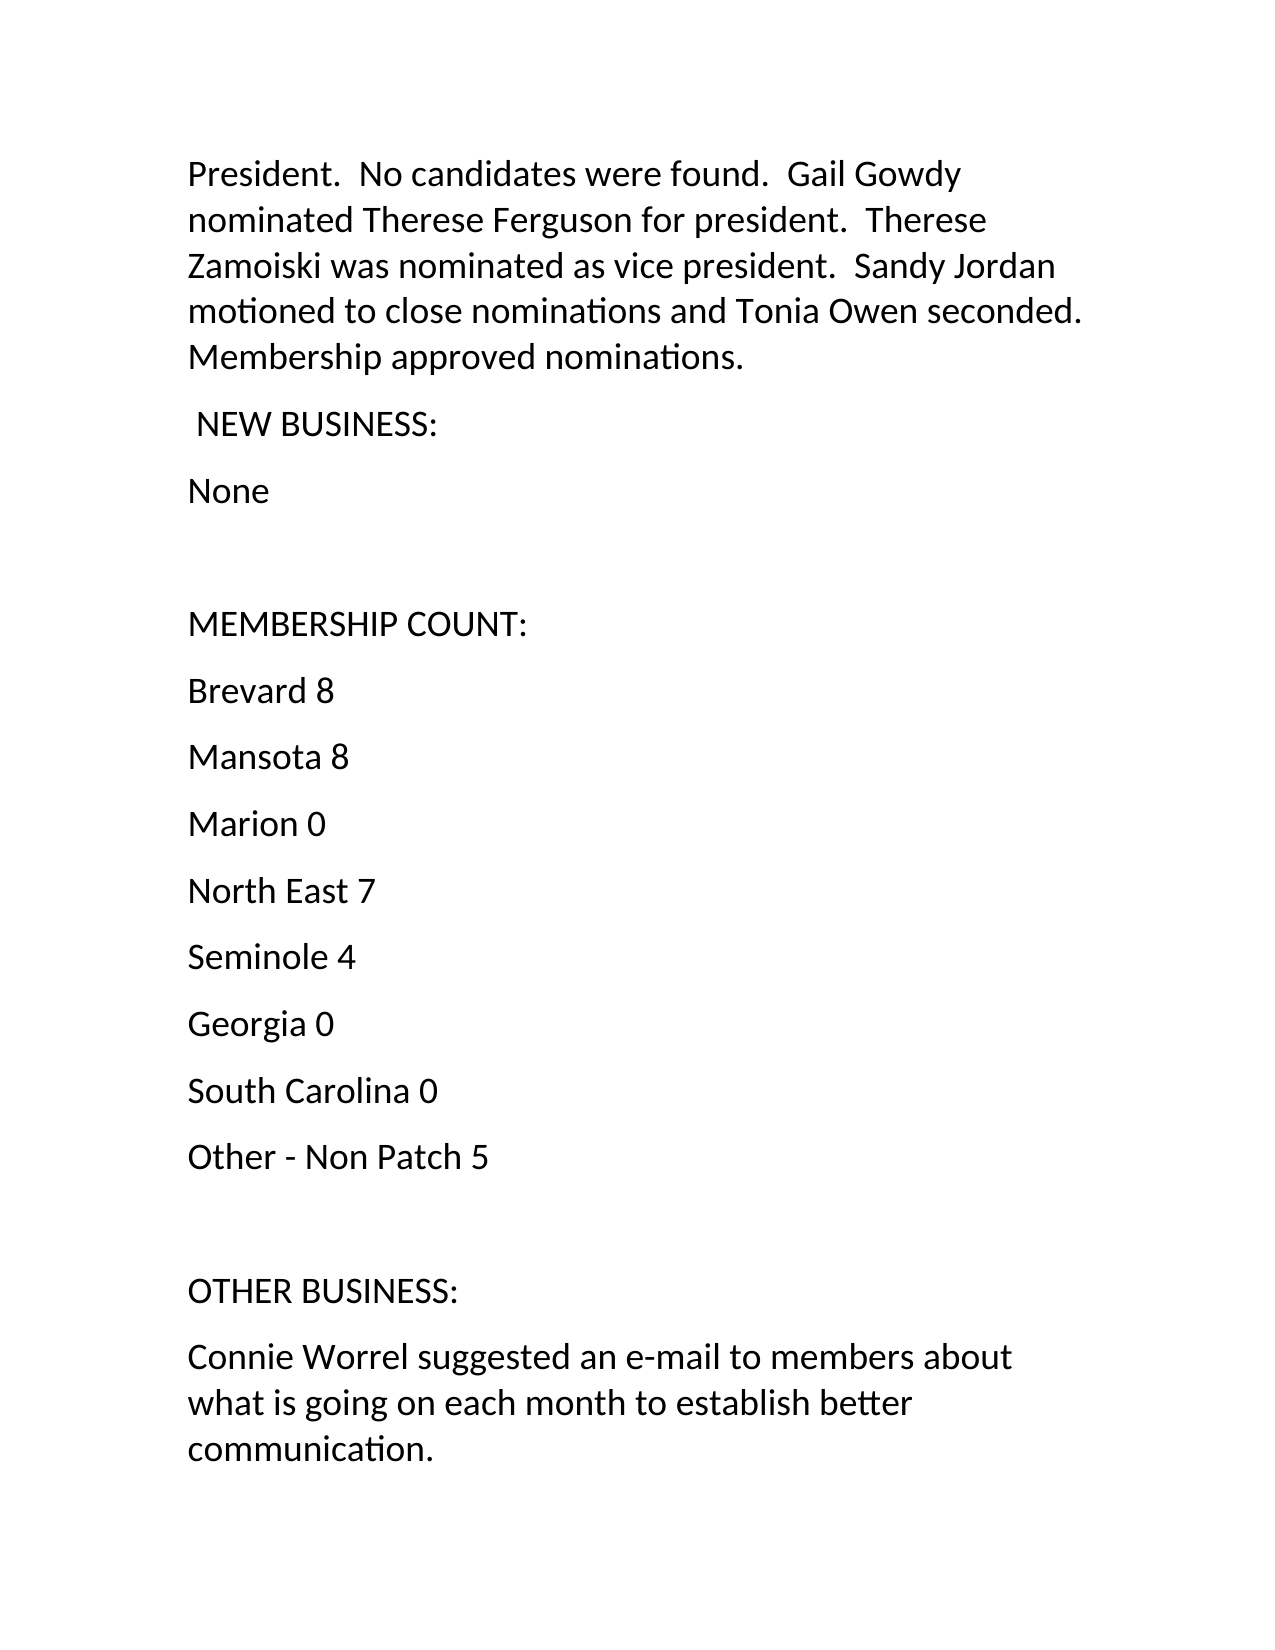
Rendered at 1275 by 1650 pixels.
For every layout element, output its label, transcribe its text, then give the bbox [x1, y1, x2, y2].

text Marion 0 [187, 800, 1087, 846]
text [187, 150, 1087, 379]
text Mansota 8 [187, 733, 1087, 779]
text Brevard 8 [187, 667, 1087, 712]
text None [187, 467, 1087, 512]
text MEMBERSHIP COUNT: [187, 600, 1087, 646]
text North East 7 [187, 867, 1087, 912]
text Other - Non Patch 5 [187, 1133, 1087, 1179]
text NEW BUSINESS: [187, 400, 1087, 446]
text South Carolina 0 [187, 1067, 1087, 1112]
text Seminole 4 [187, 933, 1087, 979]
text Connie Worrel suggested an e-mail to members about what is going on each month to establish better communication. [187, 1333, 1087, 1471]
text Georgia 0 [187, 1000, 1087, 1046]
text OTHER BUSINESS: [187, 1267, 1087, 1312]
